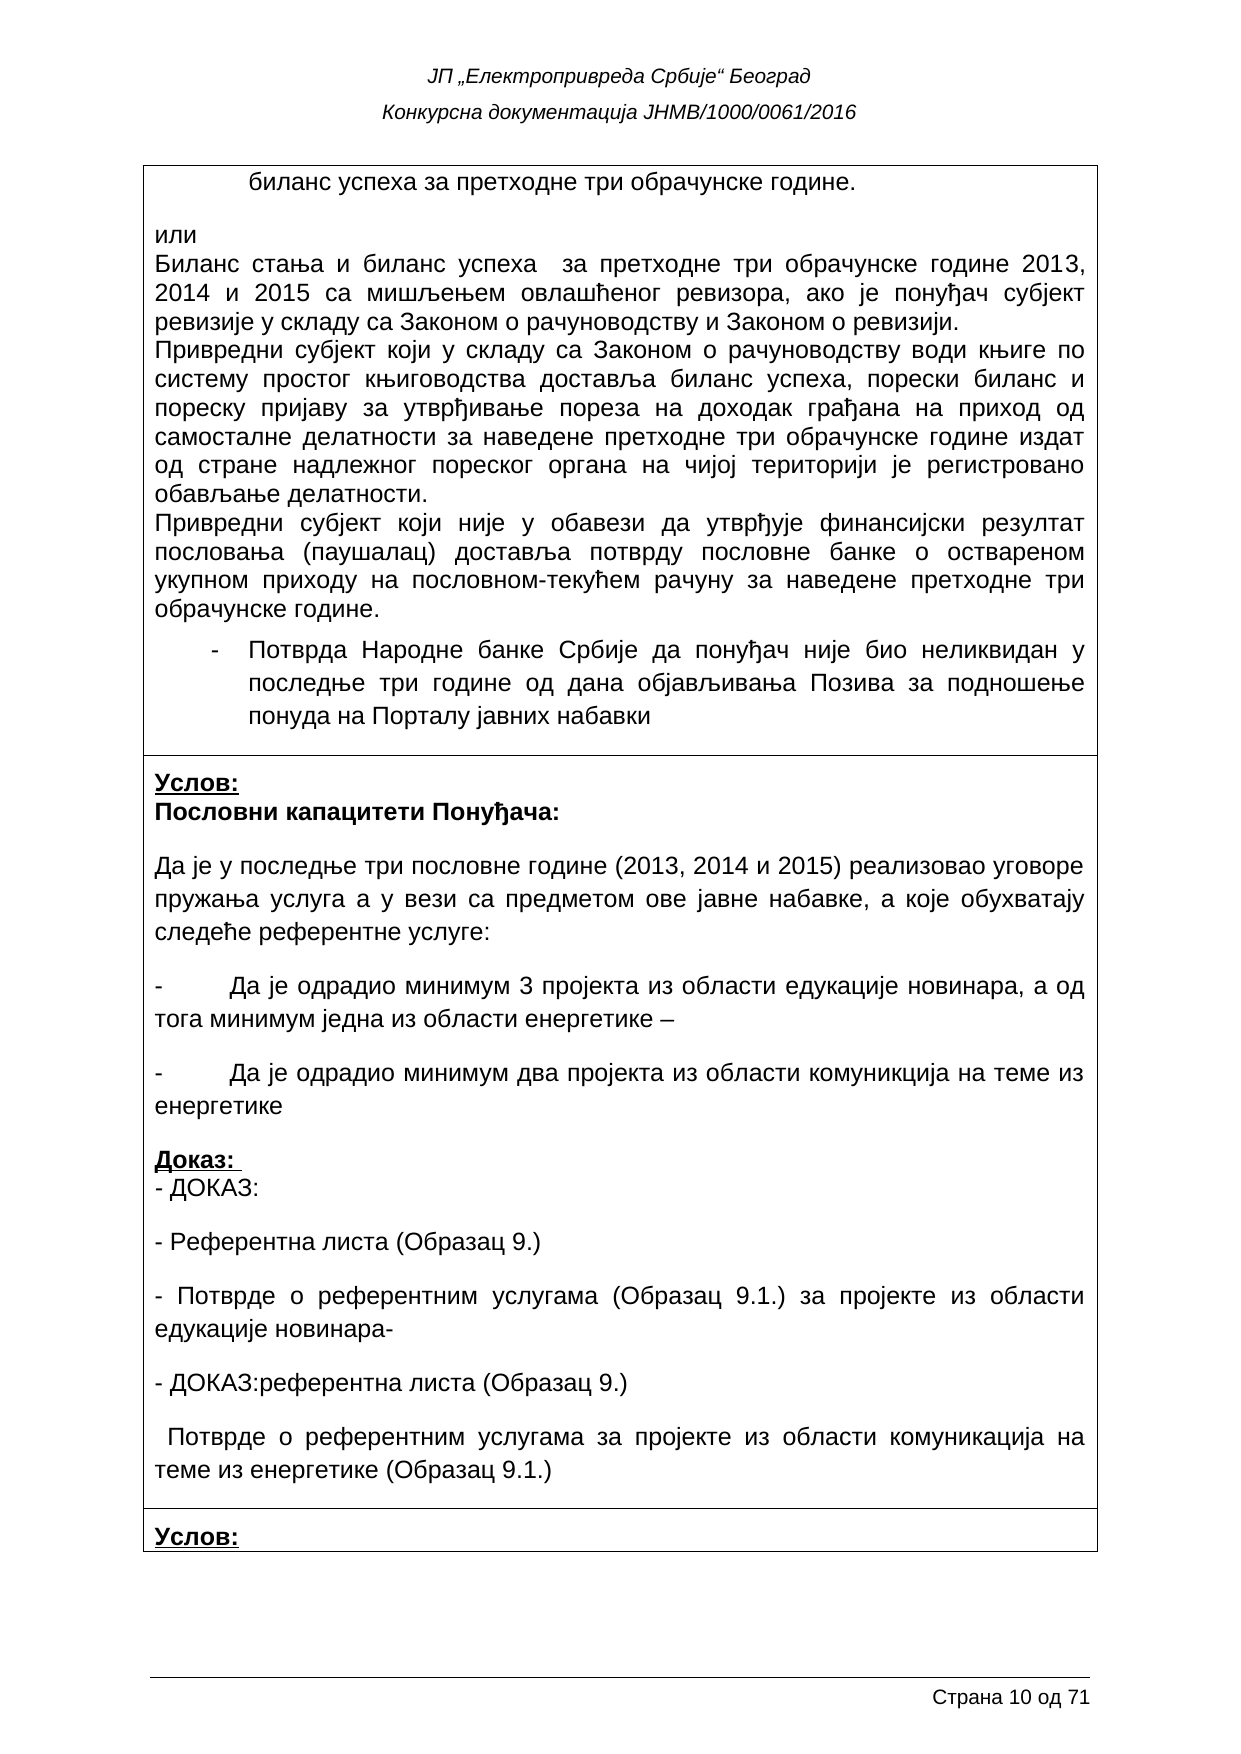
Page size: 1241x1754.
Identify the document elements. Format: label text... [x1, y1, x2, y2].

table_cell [144, 166, 1097, 755]
table_cell Услов: Пословни капацитети Понуђача: Да је у последње три пословне године (2013, 2014 и 2015) реализовао уговоре пружања услуга а у вези са предметом ове јавне набавке, а које обухватају следеће референтне услуге: - Да је одрадио минимум 3 пројекта из области едукације новинара, а од тога минимум једна из области енергетике – - Да је одрадио минимум два пројекта из области комуникција на теме из енергетике Доказ: - ДОКАЗ: - Референтна листа (Образац 9.) - Потврде о референтним услугама (Образац 9.1.) за пројекте из области едукације новинара- - ДОКАЗ:референтна листа (Образац 9.) Потврде о референтним услугама за пројекте из области комуникација на теме из енергетике (Образац 9.1.) [144, 756, 1097, 1508]
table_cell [144, 1509, 1097, 1551]
